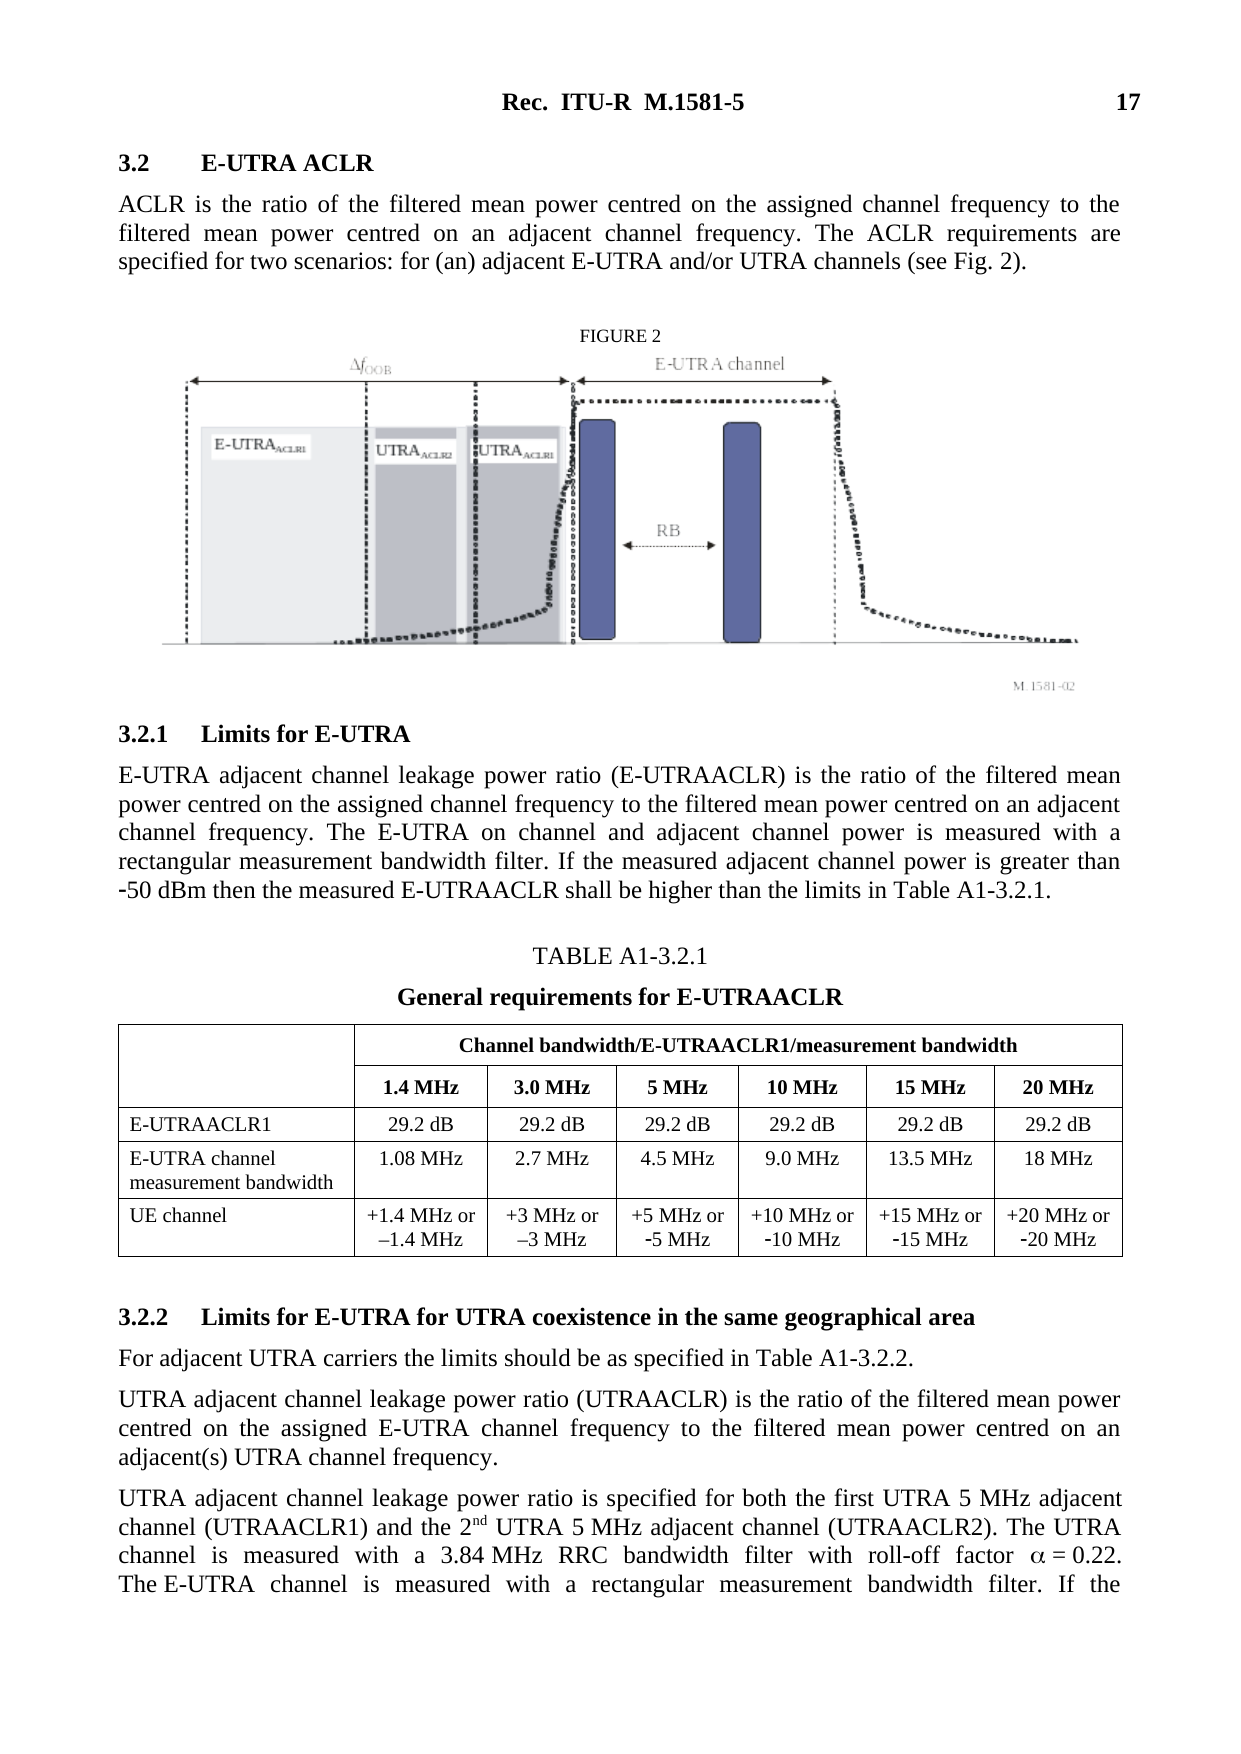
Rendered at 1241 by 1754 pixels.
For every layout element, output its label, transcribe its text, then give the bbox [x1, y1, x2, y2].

text UTRA adjacent channel leakage power ratio (UTRAACLR) is the ratio of the filtered mean power centred on the assigned E-UTRA channel frequency to the filtered mean power centred on an adjacent(s) UTRA channel frequency. [118, 1384, 1122, 1470]
subtitle 3.2.2 Limits for E-UTRA for UTRA coexistence in the same geographical area [118, 1302, 1122, 1330]
table_cell +3 MHz or –3 MHz [488, 1199, 616, 1256]
table_cell +20 MHz or 20 MHz [995, 1199, 1122, 1256]
table_cell 9.0 MHz [739, 1142, 866, 1198]
table_cell 29.2 dB [488, 1108, 616, 1141]
text ACLR is the ratio of the filtered mean power centred on the assigned channel frequency to the filtered mean power centred on an adjacent channel frequency. The ACLR requirements are specified for two scenarios: for (an) adjacent E-UTRA and/or UTRA channels (see Fig. 2). [118, 189, 1122, 275]
table_cell 5 MHz [617, 1066, 738, 1107]
text TABLE A1-3.2.1 [118, 941, 1122, 970]
table_cell E-UTRA channel measurement bandwidth [119, 1142, 354, 1198]
table_cell +15 MHz or 15 MHz [867, 1199, 994, 1256]
table_cell 29.2 dB [617, 1108, 738, 1141]
text For adjacent UTRA carriers the limits should be as specified in Table A1-3.2.2. [118, 1343, 1122, 1372]
table_cell E-UTRAACLR1 [119, 1108, 354, 1141]
table_header [119, 1025, 354, 1107]
table_cell 1.4 MHz [355, 1066, 487, 1107]
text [118, 1483, 1122, 1598]
table_cell 15 MHz [867, 1066, 994, 1107]
table_cell 20 MHz [995, 1066, 1122, 1107]
table_cell 2.7 MHz [488, 1142, 616, 1198]
table_cell 13.5 MHz [867, 1142, 994, 1198]
table_cell 3.0 MHz [488, 1066, 616, 1107]
table_cell 29.2 dB [995, 1108, 1122, 1141]
table_cell 29.2 dB [867, 1108, 994, 1141]
table_cell 29.2 dB [355, 1108, 487, 1141]
table_cell 1.08 MHz [355, 1142, 487, 1198]
table_cell UE channel [119, 1199, 354, 1256]
subtitle 3.2 E-UTRA ACLR [118, 148, 1122, 176]
table_cell 29.2 dB [739, 1108, 866, 1141]
text Figure 2 [118, 325, 1122, 347]
subtitle 3.2.1 Limits for E-UTRA [118, 719, 1122, 747]
text E-UTRA adjacent channel leakage power ratio (E-UTRAACLR) is the ratio of the filtered mean power centred on the assigned channel frequency to the filtered mean power centred on an adjacent channel frequency. The E-UTRA on channel and adjacent channel power is measured with a rectangular measurement bandwidth filter. If the measured adjacent channel power is greater than 50 dBm then the measured E-UTRAACLR shall be higher than the limits in Table A1-3.2.1. [118, 760, 1122, 904]
table_cell 4.5 MHz [617, 1142, 738, 1198]
table_cell +1.4 MHz or –1.4 MHz [355, 1199, 487, 1256]
table_cell 10 MHz [739, 1066, 866, 1107]
table_cell +10 MHz or 10 MHz [739, 1199, 866, 1256]
table_cell +5 MHz or 5 MHz [617, 1199, 738, 1256]
table_header Channel bandwidth/E-UTRAACLR1/measurement bandwidth [355, 1025, 1122, 1065]
title General requirements for E-UTRAACLR [118, 982, 1122, 1011]
table_cell 18 MHz [995, 1142, 1122, 1198]
